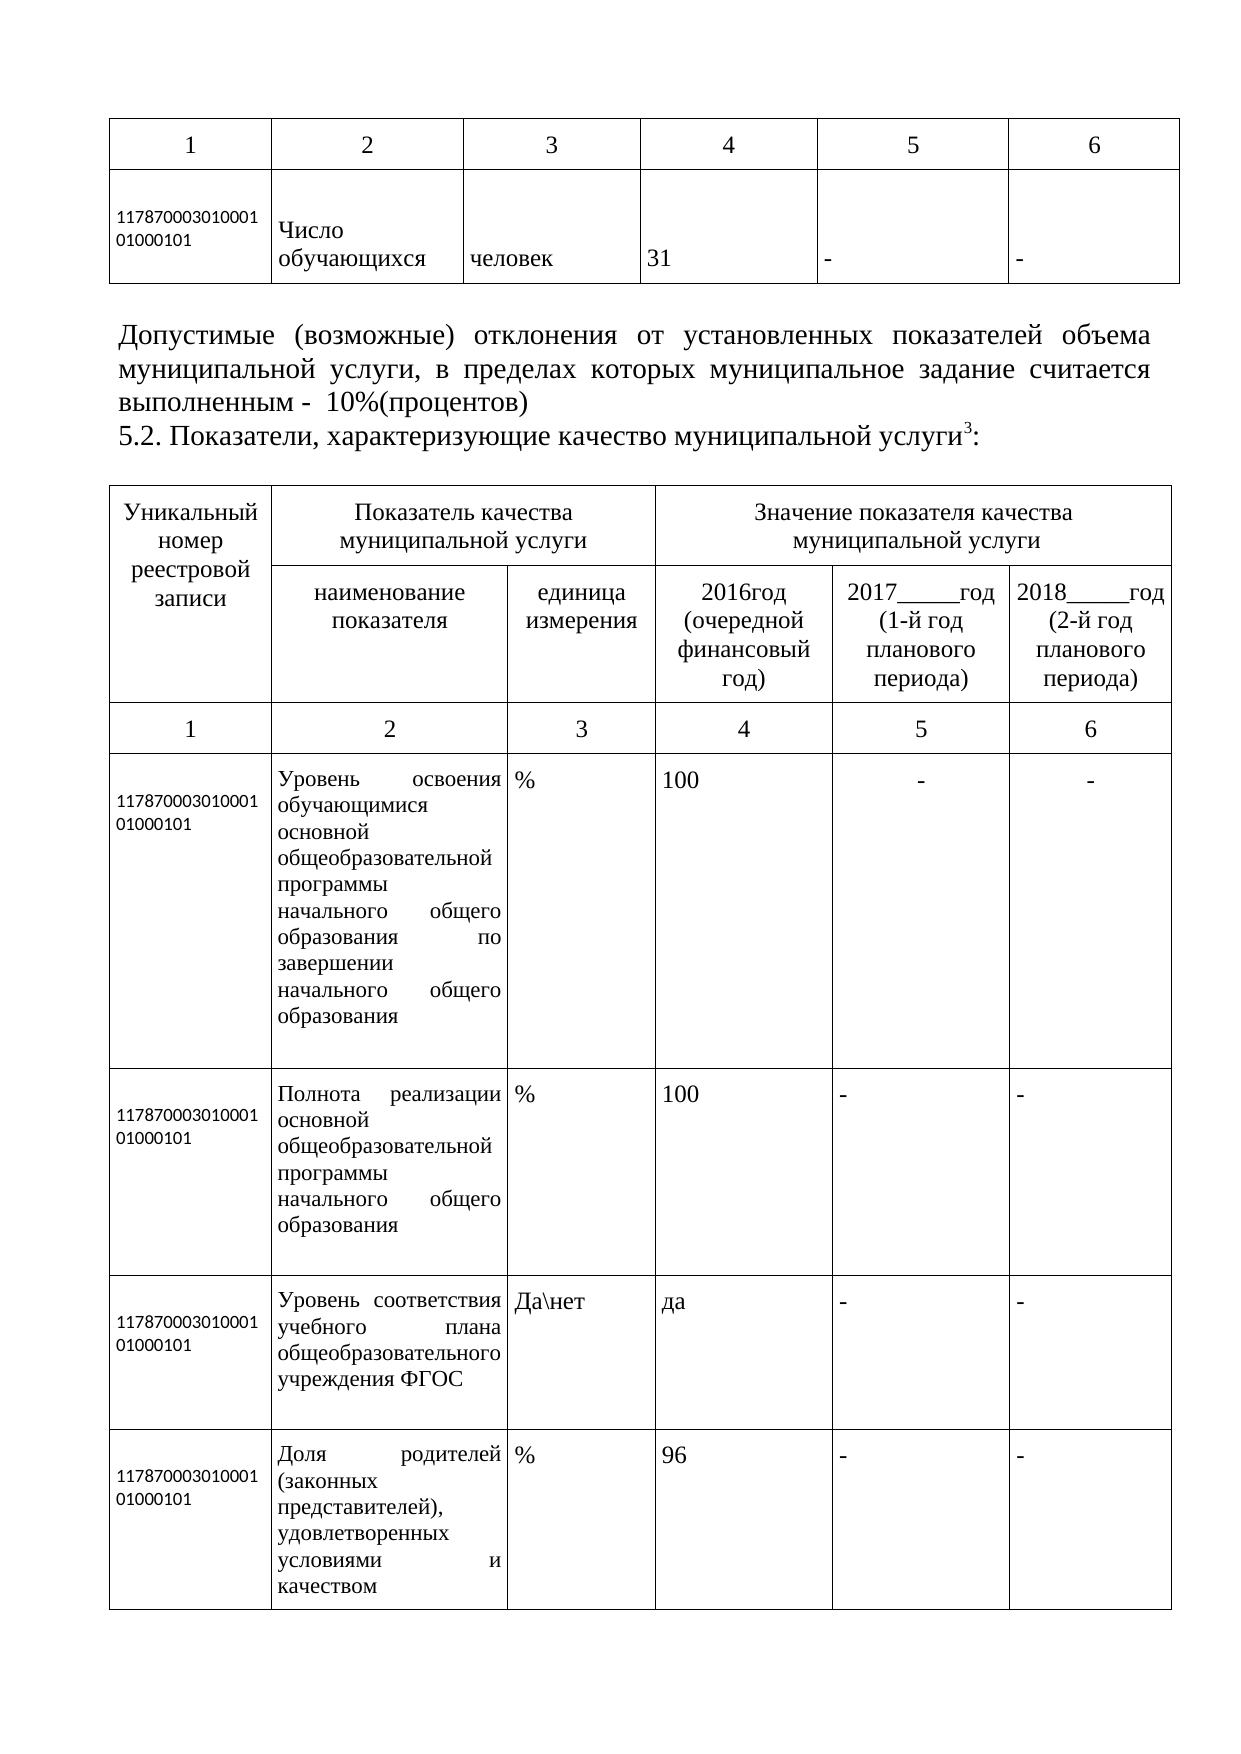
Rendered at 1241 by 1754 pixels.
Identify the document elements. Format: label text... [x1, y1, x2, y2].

table_cell человек [464, 170, 640, 283]
table_cell - [1010, 754, 1171, 1068]
table_cell 2017_____год (1-й год планового периода) [833, 566, 1009, 702]
table_cell 6 [1010, 703, 1171, 753]
table_cell - [833, 1276, 1009, 1429]
table_cell Уровень освоения обучающимися основной общеобразовательной программы начального общего образования по завершении начального общего образования [272, 754, 507, 1068]
table_cell 4 [641, 119, 817, 169]
table_cell 6 [1009, 119, 1179, 169]
table_cell 100 [656, 754, 832, 1068]
table_cell 5 [818, 119, 1008, 169]
table_cell Число обучающихся [272, 170, 463, 283]
table_cell 2016год (очередной финансовый год) [656, 566, 832, 702]
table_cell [110, 1430, 271, 1609]
table_cell - [1010, 1276, 1171, 1429]
table_cell 11787000301000101000101 [110, 170, 271, 283]
table_cell - [833, 1069, 1009, 1275]
table_cell 1 [110, 119, 271, 169]
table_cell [272, 1430, 507, 1609]
table_cell % [508, 754, 655, 1068]
table_cell % [508, 1069, 655, 1275]
table_cell 11787000301000101000101 [110, 754, 271, 1068]
table_cell - [818, 170, 1008, 283]
table_cell 2 [272, 119, 463, 169]
table_cell - [833, 1430, 1009, 1609]
table_cell 31 [641, 170, 817, 283]
table_cell Полнота реализации основной общеобразовательной программы начального общего образования [272, 1069, 507, 1275]
table_header Показатель качества муниципальной услуги [272, 486, 655, 565]
table_cell - [1010, 1430, 1171, 1609]
table_cell 4 [656, 703, 832, 753]
table_cell 100 [656, 1069, 832, 1275]
table_cell 3 [508, 703, 655, 753]
table_cell 2018_____год (2-й год планового периода) [1010, 566, 1171, 702]
table_cell 11787000301000101000101 [110, 1276, 271, 1429]
table_cell 2 [272, 703, 507, 753]
table_cell 5 [833, 703, 1009, 753]
table_cell Да\нет [508, 1276, 655, 1429]
table_cell единица измерения [508, 566, 655, 702]
table_cell 96 [656, 1430, 832, 1609]
table_cell 11787000301000101000101 [110, 1069, 271, 1275]
table_cell наименование показателя [272, 566, 507, 702]
table_cell 1 [110, 703, 271, 753]
table_header Уникальный номер реестровой записи [110, 486, 271, 702]
table_cell - [833, 754, 1009, 1068]
table_header Значение показателя качества муниципальной услуги [656, 486, 1171, 565]
table_cell - [1009, 170, 1179, 283]
text Допустимые (возможные) отклонения от установленных показателей объема муниципальной услуги, в пределах которых муниципальное задание считается выполненным - 10%(процентов) [118, 317, 1152, 418]
table_cell - [1010, 1069, 1171, 1275]
table_cell Уровень соответствия учебного плана общеобразовательного учреждения ФГОС [272, 1276, 507, 1429]
table_cell да [656, 1276, 832, 1429]
table_cell % [508, 1430, 655, 1609]
table_cell 3 [464, 119, 640, 169]
text 5.2. Показатели, характеризующие качество муниципальной услуги3: [118, 418, 1152, 452]
